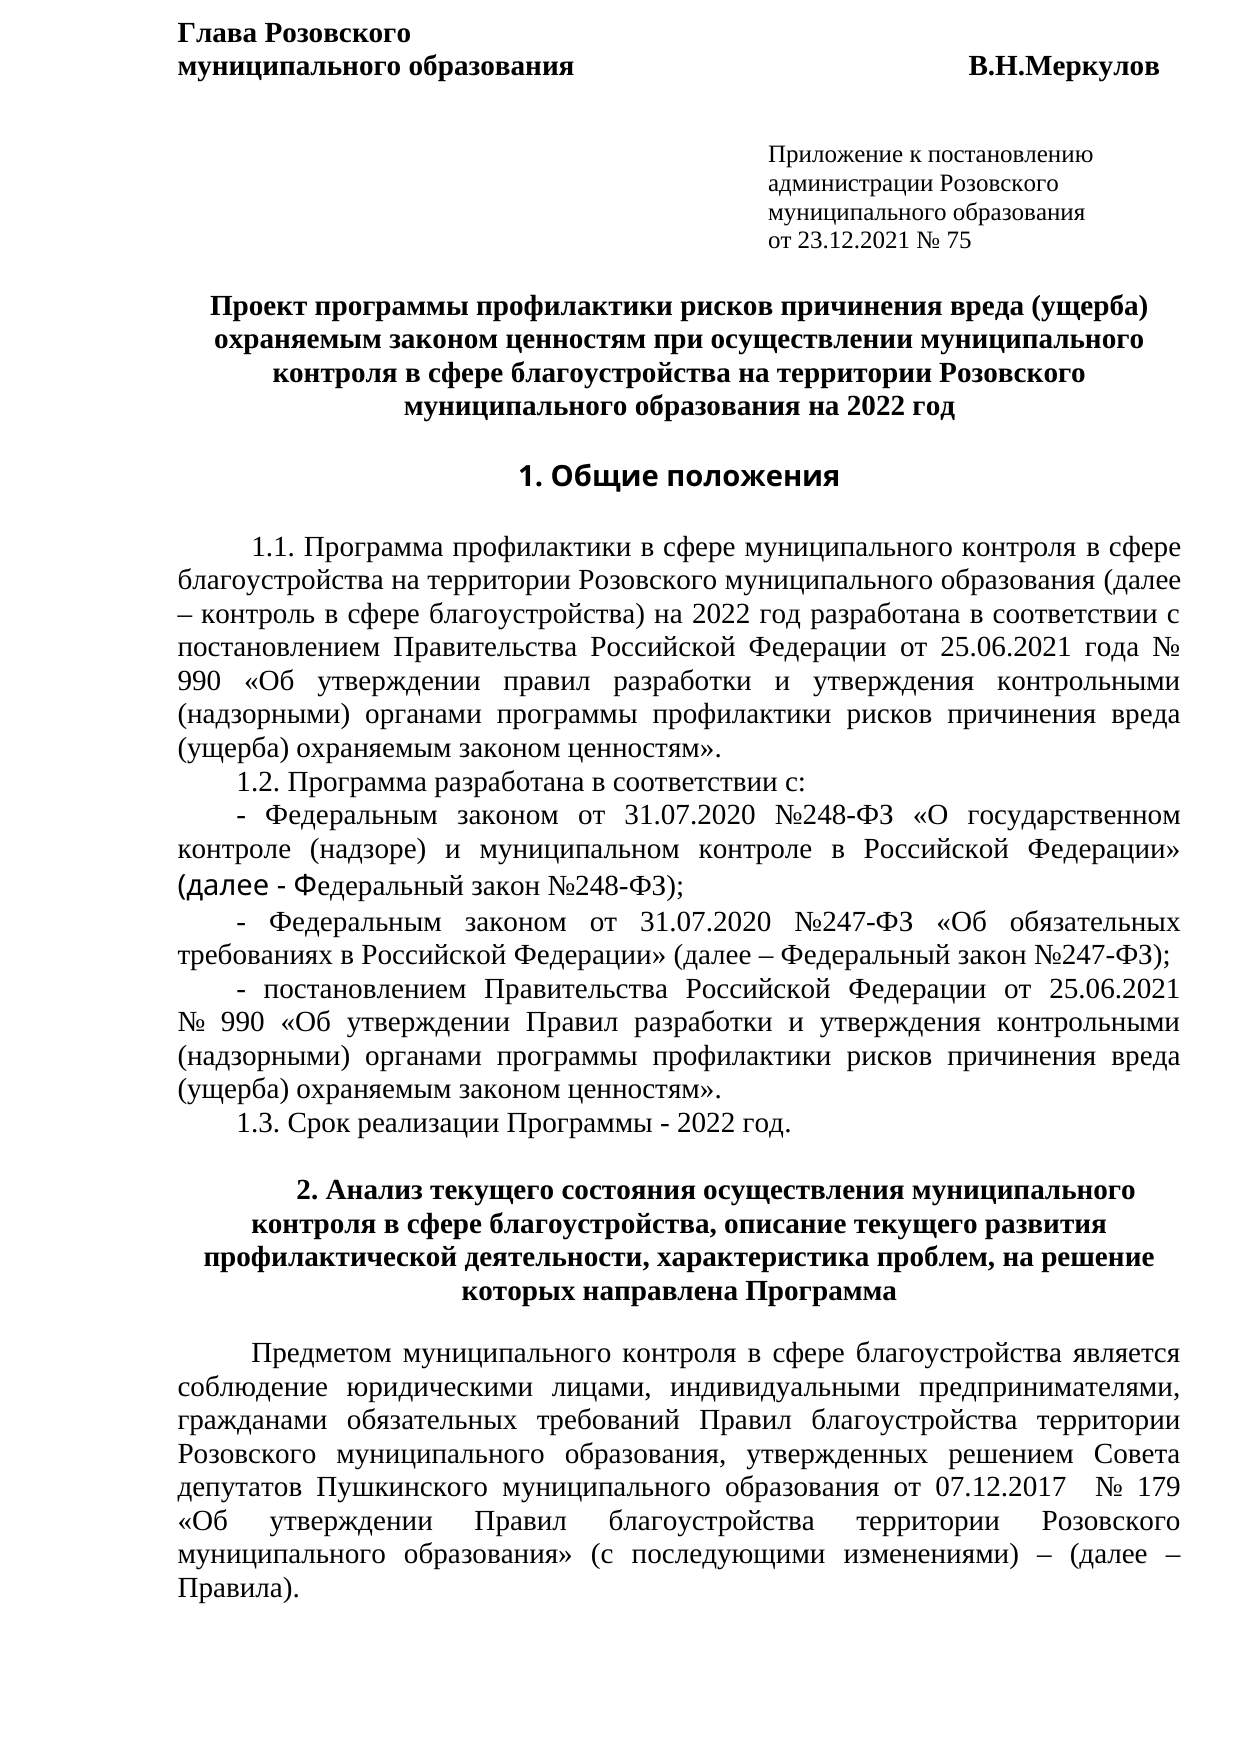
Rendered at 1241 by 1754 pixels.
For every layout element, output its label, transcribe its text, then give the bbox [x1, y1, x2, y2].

title Приложение к постановлению администрации Розовского муниципального образования [768, 139, 1181, 226]
text - постановлением Правительства Российской Федерации от 25.06.2021 № 990 «Об утверждении Правил разработки и утверждения контрольными (надзорными) органами программы профилактики рисков причинения вреда (ущерба) охраняемым законом ценностям». [177, 971, 1181, 1105]
text - Федеральным законом от 31.07.2020 №248-ФЗ «О государственном контроле (надзоре) и муниципальном контроле в Российской Федерации» (далее - Федеральный закон №248-ФЗ); [177, 797, 1181, 904]
text 1.3. Срок реализации Программы - 2022 год. [177, 1105, 1181, 1139]
title от 23.12.2021 № 75 [768, 226, 1181, 254]
text 1.2. Программа разработана в соответствии с: [177, 764, 1181, 797]
text 1. Общие положения [177, 456, 1181, 495]
text 1.1. Программа профилактики в сфере муниципального контроля в сфере благоустройства на территории Розовского муниципального образования (далее – контроль в сфере благоустройства) на 2022 год разработана в соответствии с постановлением Правительства Российской Федерации от 25.06.2021 года № 990 «Об утверждении правил разработки и утверждения контрольными (надзорными) органами программы профилактики рисков причинения вреда (ущерба) охраняемым законом ценностям». [177, 529, 1181, 764]
text - Федеральным законом от 31.07.2020 №247-ФЗ «Об обязательных требованиях в Российской Федерации» (далее – Федеральный закон №247-ФЗ); [177, 904, 1181, 971]
text Предметом муниципального контроля в сфере благоустройства является соблюдение юридическими лицами, индивидуальными предпринимателями, гражданами обязательных требований Правил благоустройства территории Розовского муниципального образования, утвержденных решением Совета депутатов Пушкинского муниципального образования от 07.12.2017 № 179 «Об утверждении Правил благоустройства территории Розовского муниципального образования» (с последующими изменениями) – (далее – Правила). [177, 1335, 1181, 1603]
text муниципального образования В.Н.Меркулов [177, 48, 1181, 82]
text Глава Розовского [177, 15, 1181, 48]
text 2. Анализ текущего состояния осуществления муниципального контроля в сфере благоустройства, описание текущего развития профилактической деятельности, характеристика проблем, на решение которых направлена Программа [177, 1172, 1181, 1306]
text Проект программы профилактики рисков причинения вреда (ущерба) охраняемым законом ценностям при осуществлении муниципального контроля в сфере благоустройства на территории Розовского муниципального образования на 2022 год [177, 288, 1181, 422]
